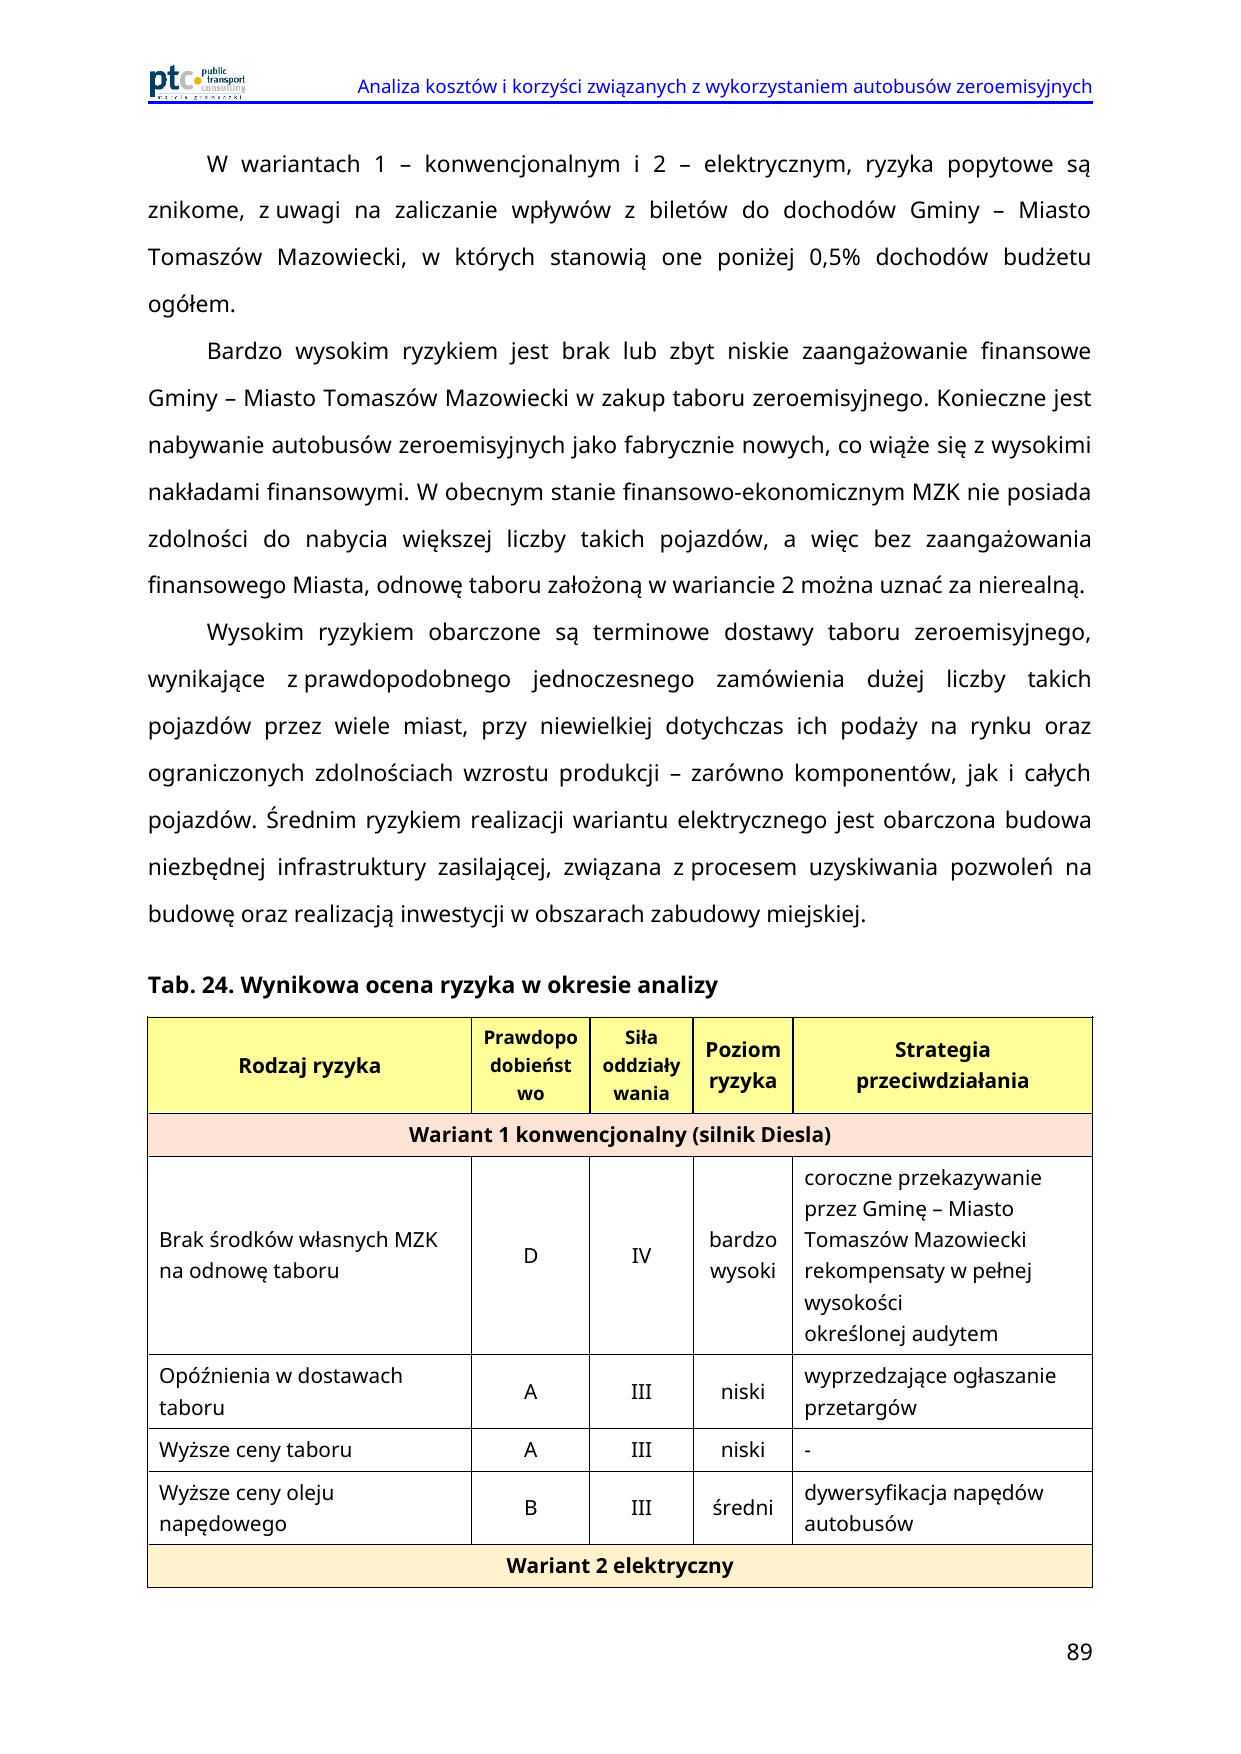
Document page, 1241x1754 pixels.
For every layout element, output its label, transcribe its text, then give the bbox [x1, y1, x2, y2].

table_cell A [472, 1355, 589, 1428]
table_cell bardzo wysoki [694, 1157, 792, 1354]
table_cell średni [694, 1472, 792, 1544]
table_cell coroczne przekazywanie przez Gminę – Miasto Tomaszów Mazowiecki rekompensaty w pełnej wysokości określonej audytem [793, 1157, 1092, 1354]
text Tab. 24. Wynikowa ocena ryzyka w okresie analizy [148, 969, 1093, 1001]
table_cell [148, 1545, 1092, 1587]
table_cell Wyższe ceny taboru [148, 1429, 471, 1471]
text Wysokim ryzykiem obarczone są terminowe dostawy taboru zeroemisyjnego, wynikające z prawdopodobnego jednoczesnego zamówienia dużej liczby takich pojazdów przez wiele miast, przy niewielkiej dotychczas ich podaży na rynku oraz ograniczonych zdolnościach wzrostu produkcji – zarówno komponentów, jak i całych pojazdów. Średnim ryzykiem realizacji wariantu elektrycznego jest obarczona budowa niezbędnej infrastruktury zasilającej, związana z procesem uzyskiwania pozwoleń na budowę oraz realizacją inwestycji w obszarach zabudowy miejskiej. [148, 616, 1093, 929]
table_cell D [472, 1157, 589, 1354]
table_cell wyprzedzające ogłaszanie przetargów [793, 1355, 1092, 1428]
table_cell Wariant 1 konwencjonalny (silnik Diesla) [148, 1114, 1092, 1156]
table_cell niski [694, 1355, 792, 1428]
table_cell - [793, 1429, 1092, 1471]
table_cell Brak środków własnych MZK na odnowę taboru [148, 1157, 471, 1354]
picture [150, 65, 245, 100]
text W wariantach 1 – konwencjonalnym i 2 – elektrycznym, ryzyka popytowe są znikome, z uwagi na zaliczanie wpływów z biletów do dochodów Gminy – Miasto Tomaszów Mazowiecki, w których stanowią one poniżej 0,5% dochodów budżetu ogółem. [148, 148, 1093, 319]
table_cell III [590, 1472, 693, 1544]
table_cell niski [694, 1429, 792, 1471]
table_cell III [590, 1355, 693, 1428]
table_cell Wyższe ceny oleju napędowego [148, 1472, 471, 1544]
table_header Poziom ryzyka [694, 1018, 792, 1112]
table_cell dywersyfikacja napędów autobusów [793, 1472, 1092, 1544]
text Bardzo wysokim ryzykiem jest brak lub zbyt niskie zaangażowanie finansowe Gminy – Miasto Tomaszów Mazowiecki w zakup taboru zeroemisyjnego. Konieczne jest nabywanie autobusów zeroemisyjnych jako fabrycznie nowych, co wiąże się z wysokimi nakładami finansowymi. W obecnym stanie finansowo-ekonomicznym MZK nie posiada zdolności do nabycia większej liczby takich pojazdów, a więc bez zaangażowania finansowego Miasta, odnowę taboru założoną w wariancie 2 można uznać za nierealną. [148, 335, 1093, 601]
table_cell IV [590, 1157, 693, 1354]
table_header Rodzaj ryzyka [148, 1018, 471, 1112]
table_cell B [472, 1472, 589, 1544]
table_header Siła oddziaływania [591, 1018, 692, 1112]
table_cell III [590, 1429, 693, 1471]
table_cell A [472, 1429, 589, 1471]
table_header Strategia przeciwdziałania [794, 1018, 1092, 1112]
table_cell Opóźnienia w dostawach taboru [148, 1355, 471, 1428]
table_header Prawdopodobieństwo [472, 1018, 589, 1112]
